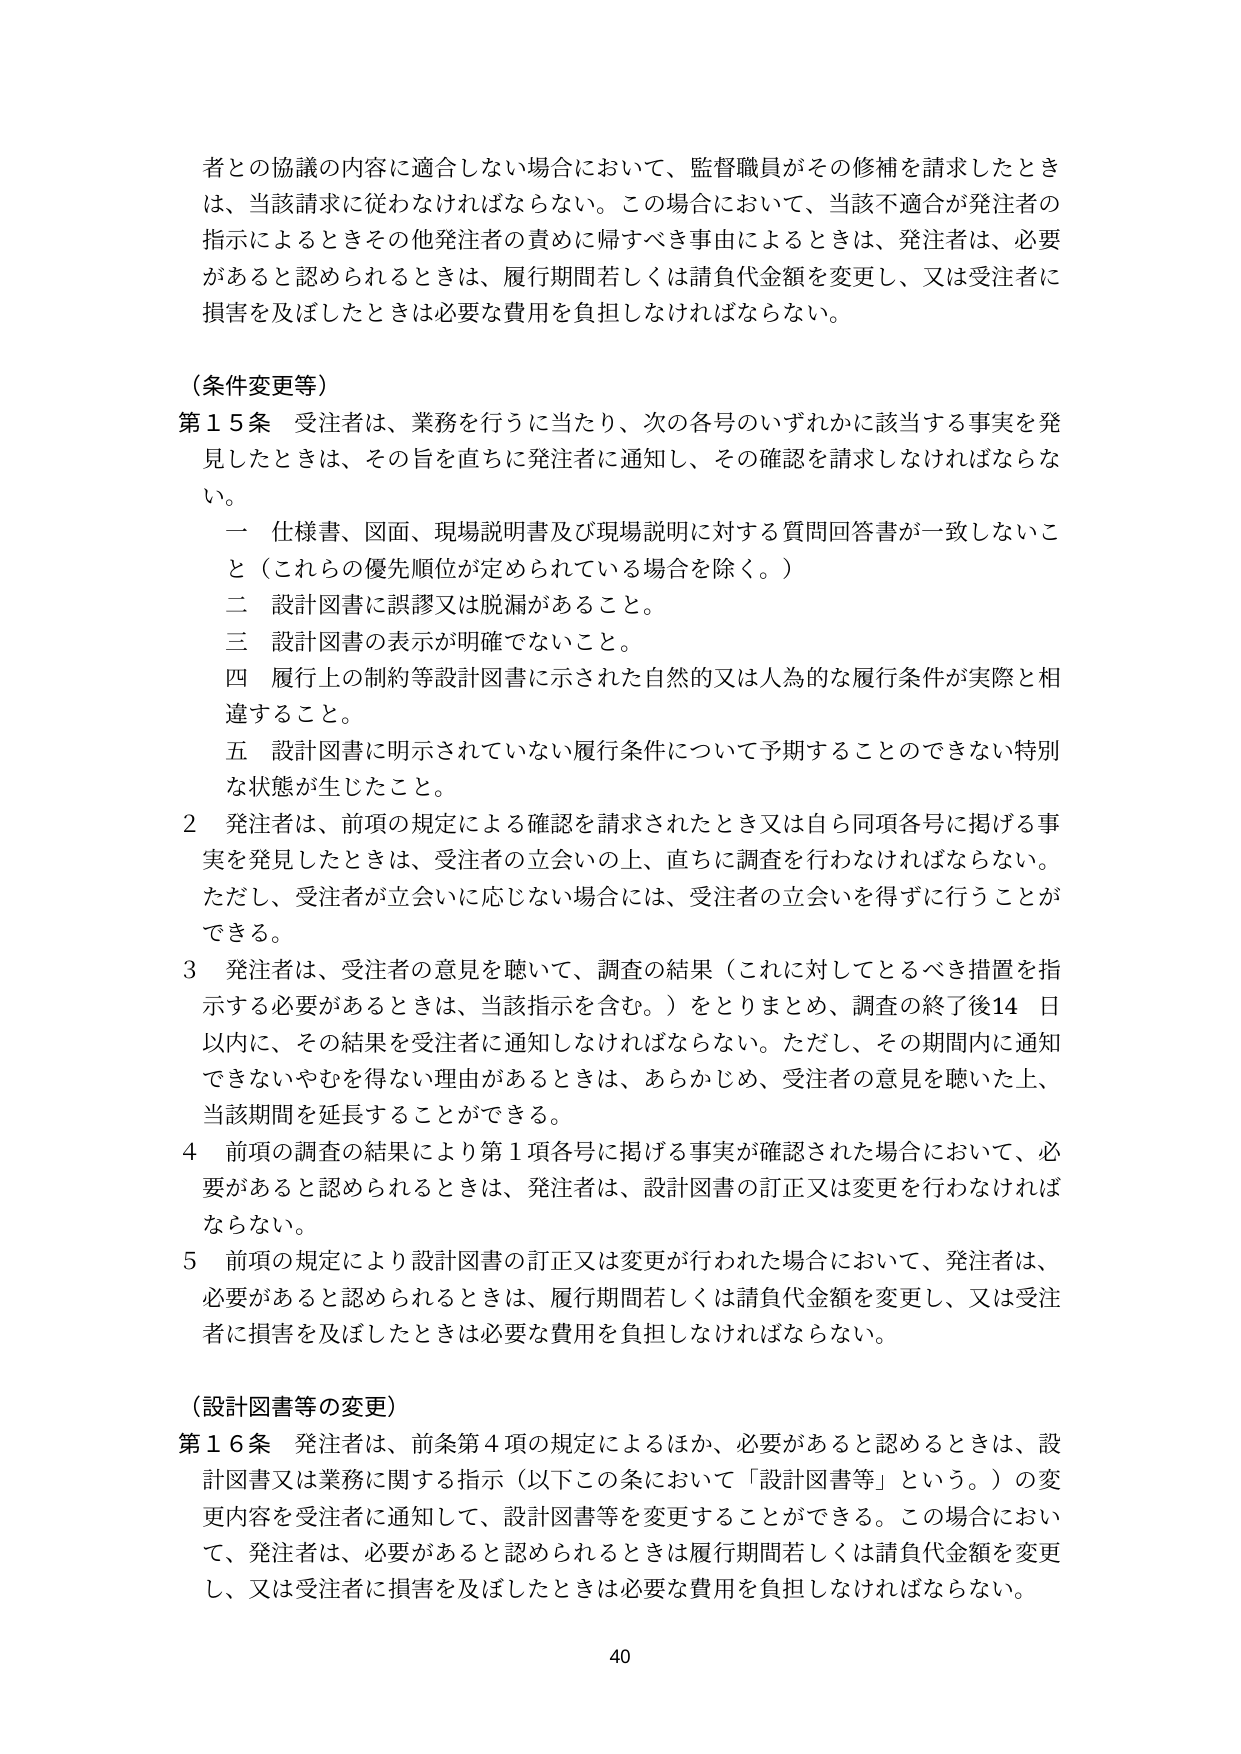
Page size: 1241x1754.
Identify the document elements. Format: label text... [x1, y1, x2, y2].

text 一 仕様書、図面、現場説明書及び現場説明に対する質問回答書が一致しないこと（これらの優先順位が定められている場合を除く。） [202, 512, 1061, 585]
text ５ 前項の規定により設計図書の訂正又は変更が行われた場合において、発注者は、必要があると認められるときは、履行期間若しくは請負代金額を変更し、又は受注者に損害を及ぼしたときは必要な費用を負担しなければならない。 [179, 1242, 1061, 1351]
text 五 設計図書に明示されていない履行条件について予期することのできない特別な状態が生じたこと。 [202, 731, 1061, 804]
text 三 設計図書の表示が明確でないこと。 [202, 622, 1061, 658]
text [179, 148, 1061, 330]
text （設計図書等の変更） [179, 1387, 1061, 1424]
text ３ 発注者は、受注者の意見を聴いて、調査の結果（これに対してとるべき措置を指示する必要があるときは、当該指示を含む。）をとりまとめ、調査の終了後14日以内に、その結果を受注者に通知しなければならない。ただし、その期間内に通知できないやむを得ない理由があるときは、あらかじめ、受注者の意見を聴いた上、当該期間を延長することができる。 [179, 950, 1061, 1132]
text ４ 前項の調査の結果により第１項各号に掲げる事実が確認された場合において、必要があると認められるときは、発注者は、設計図書の訂正又は変更を行わなければならない。 [179, 1132, 1061, 1242]
text 四 履行上の制約等設計図書に示された自然的又は人為的な履行条件が実際と相違すること。 [202, 658, 1061, 731]
text 第１６条 発注者は、前条第４項の規定によるほか、必要があると認めるときは、設計図書又は業務に関する指示（以下この条において「設計図書等」という。）の変更内容を受注者に通知して、設計図書等を変更することができる。この場合において、発注者は、必要があると認められるときは履行期間若しくは請負代金額を変更し、又は受注者に損害を及ぼしたときは必要な費用を負担しなければならない。 [179, 1424, 1061, 1606]
text （条件変更等） [179, 367, 1061, 403]
text 第１５条 受注者は、業務を行うに当たり、次の各号のいずれかに該当する事実を発見したときは、その旨を直ちに発注者に通知し、その確認を請求しなければならない。 [179, 403, 1061, 512]
text 二 設計図書に誤謬又は脱漏があること。 [202, 585, 1061, 622]
text ２ 発注者は、前項の規定による確認を請求されたとき又は自ら同項各号に掲げる事実を発見したときは、受注者の立会いの上、直ちに調査を行わなければならない。ただし、受注者が立会いに応じない場合には、受注者の立会いを得ずに行うことができる。 [179, 804, 1061, 950]
